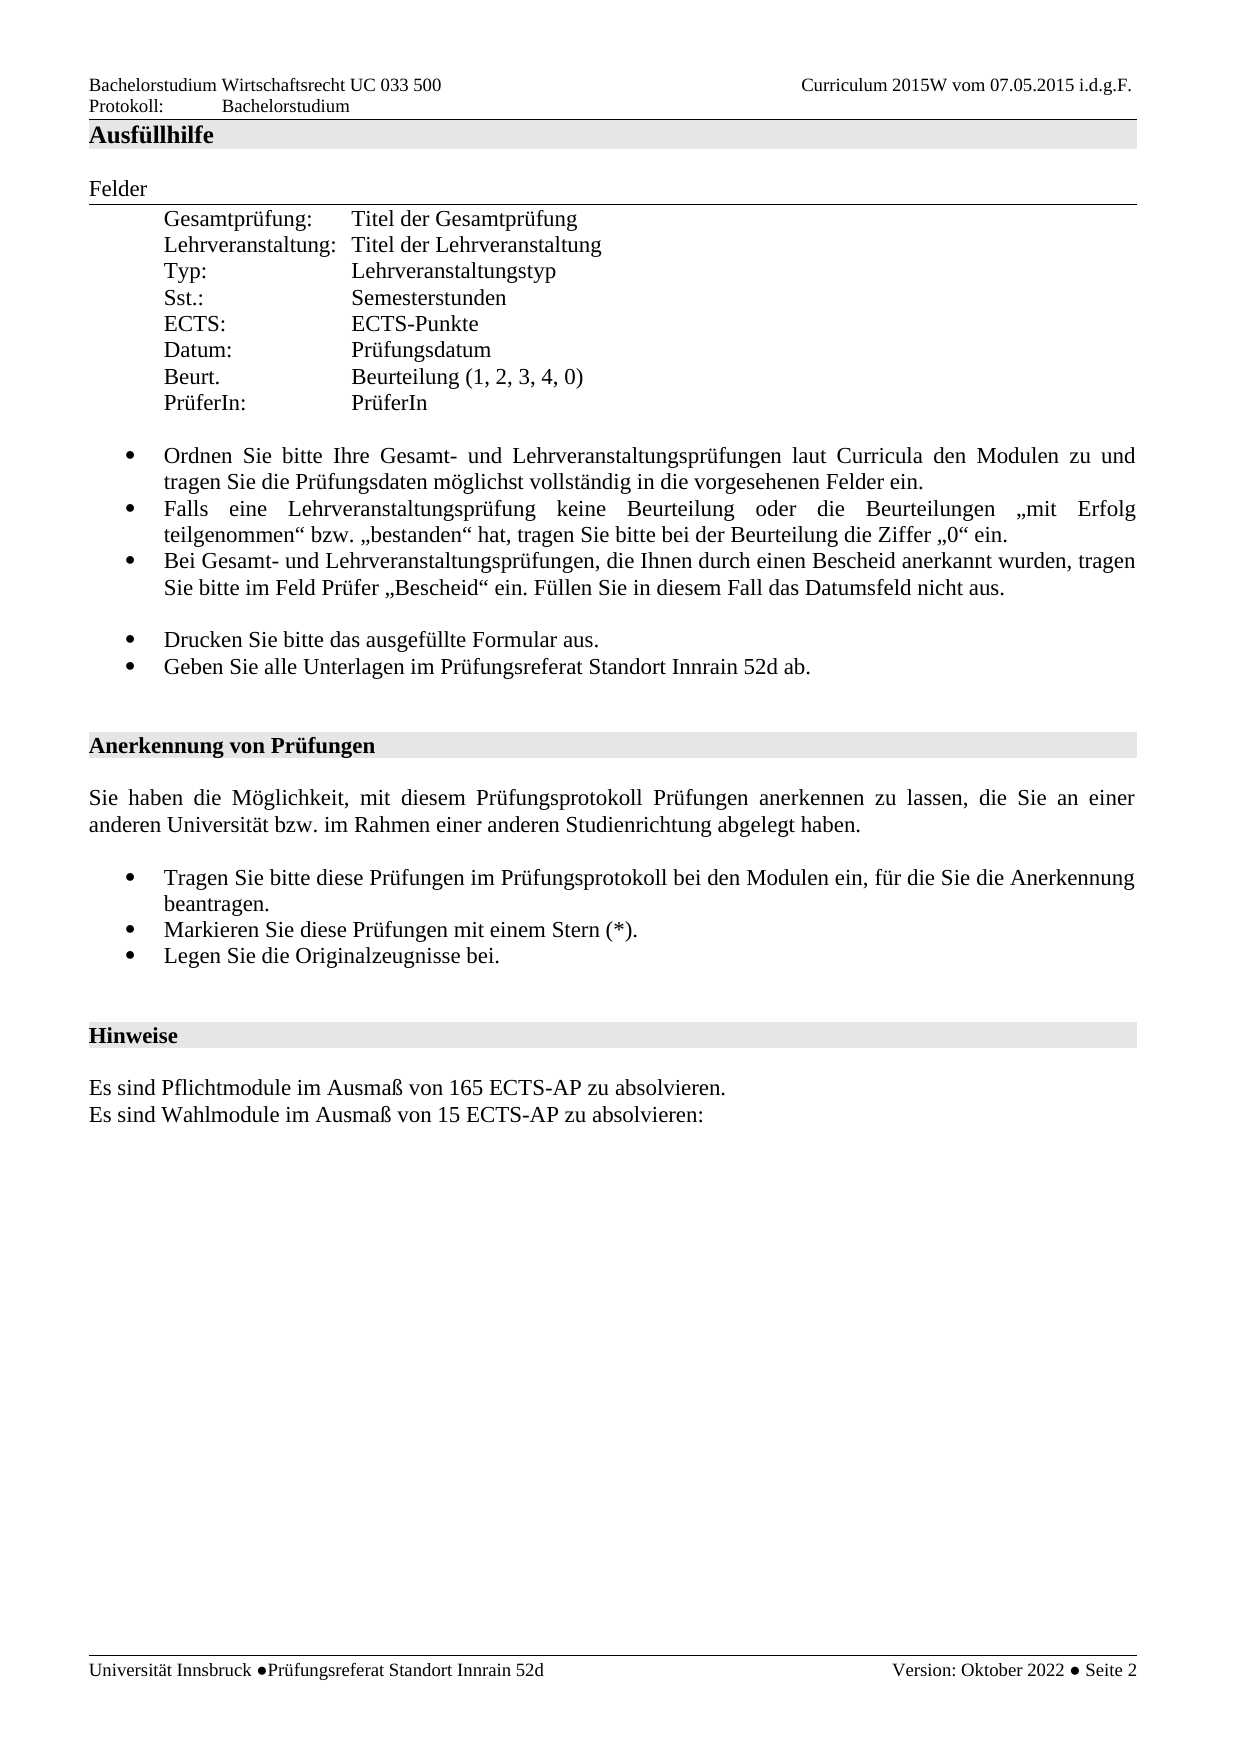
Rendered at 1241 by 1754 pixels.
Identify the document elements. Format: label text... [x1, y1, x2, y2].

list Drucken Sie bitte das ausgefüllte Formular aus. [126, 626, 1137, 653]
text Datum: Prüfungsdatum [164, 336, 1137, 363]
text PrüferIn: PrüferIn [164, 389, 1137, 416]
text Ausfüllhilfe [89, 120, 1137, 149]
text Sie haben die Möglichkeit, mit diesem Prüfungsprotokoll Prüfungen anerkennen zu lassen, die Sie an einer anderen Universität bzw. im Rahmen einer anderen Studienrichtung abgelegt haben. [89, 784, 1137, 837]
text Anerkennung von Prüfungen [89, 732, 1137, 758]
text Gesamtprüfung: Titel der Gesamtprüfung [164, 205, 1137, 231]
list Markieren Sie diese Prüfungen mit einem Stern (*). [126, 916, 1137, 943]
list Ordnen Sie bitte Ihre Gesamt- und Lehrveranstaltungsprüfungen laut Curricula den Modulen zu und tragen Sie die Prüfungsdaten möglichst vollständig in die vorgesehenen Felder ein. [126, 442, 1137, 494]
text Es sind Wahlmodule im Ausmaß von 15 ECTS-AP zu absolvieren: [89, 1101, 1137, 1127]
text Typ: Lehrveranstaltungstyp [164, 257, 1137, 284]
text Sst.: Semesterstunden [164, 284, 1137, 310]
text Hinweise [89, 1022, 1137, 1048]
text Es sind Pflichtmodule im Ausmaß von 165 ECTS-AP zu absolvieren. [89, 1074, 1137, 1101]
text Felder [89, 175, 1137, 204]
list Tragen Sie bitte diese Prüfungen im Prüfungsprotokoll bei den Modulen ein, für die Sie die Anerkennung beantragen. [126, 863, 1137, 916]
list Legen Sie die Originalzeugnisse bei. [126, 943, 1137, 969]
list Bei Gesamt- und Lehrveranstaltungsprüfungen, die Ihnen durch einen Bescheid anerkannt wurden, tragen Sie bitte im Feld Prüfer „Bescheid“ ein. Füllen Sie in diesem Fall das Datumsfeld nicht aus. [126, 547, 1137, 600]
text Lehrveranstaltung: Titel der Lehrveranstaltung [164, 231, 1137, 257]
list Falls eine Lehrveranstaltungsprüfung keine Beurteilung oder die Beurteilungen „mit Erfolg teilgenommen“ bzw. „bestanden“ hat, tragen Sie bitte bei der Beurteilung die Ziffer „0“ ein. [126, 494, 1137, 547]
text ECTS: ECTS-Punkte [164, 310, 1137, 336]
list Geben Sie alle Unterlagen im Prüfungsreferat Standort Innrain 52d ab. [126, 653, 1137, 679]
text Beurt. Beurteilung (1, 2, 3, 4, 0) [164, 363, 1137, 389]
